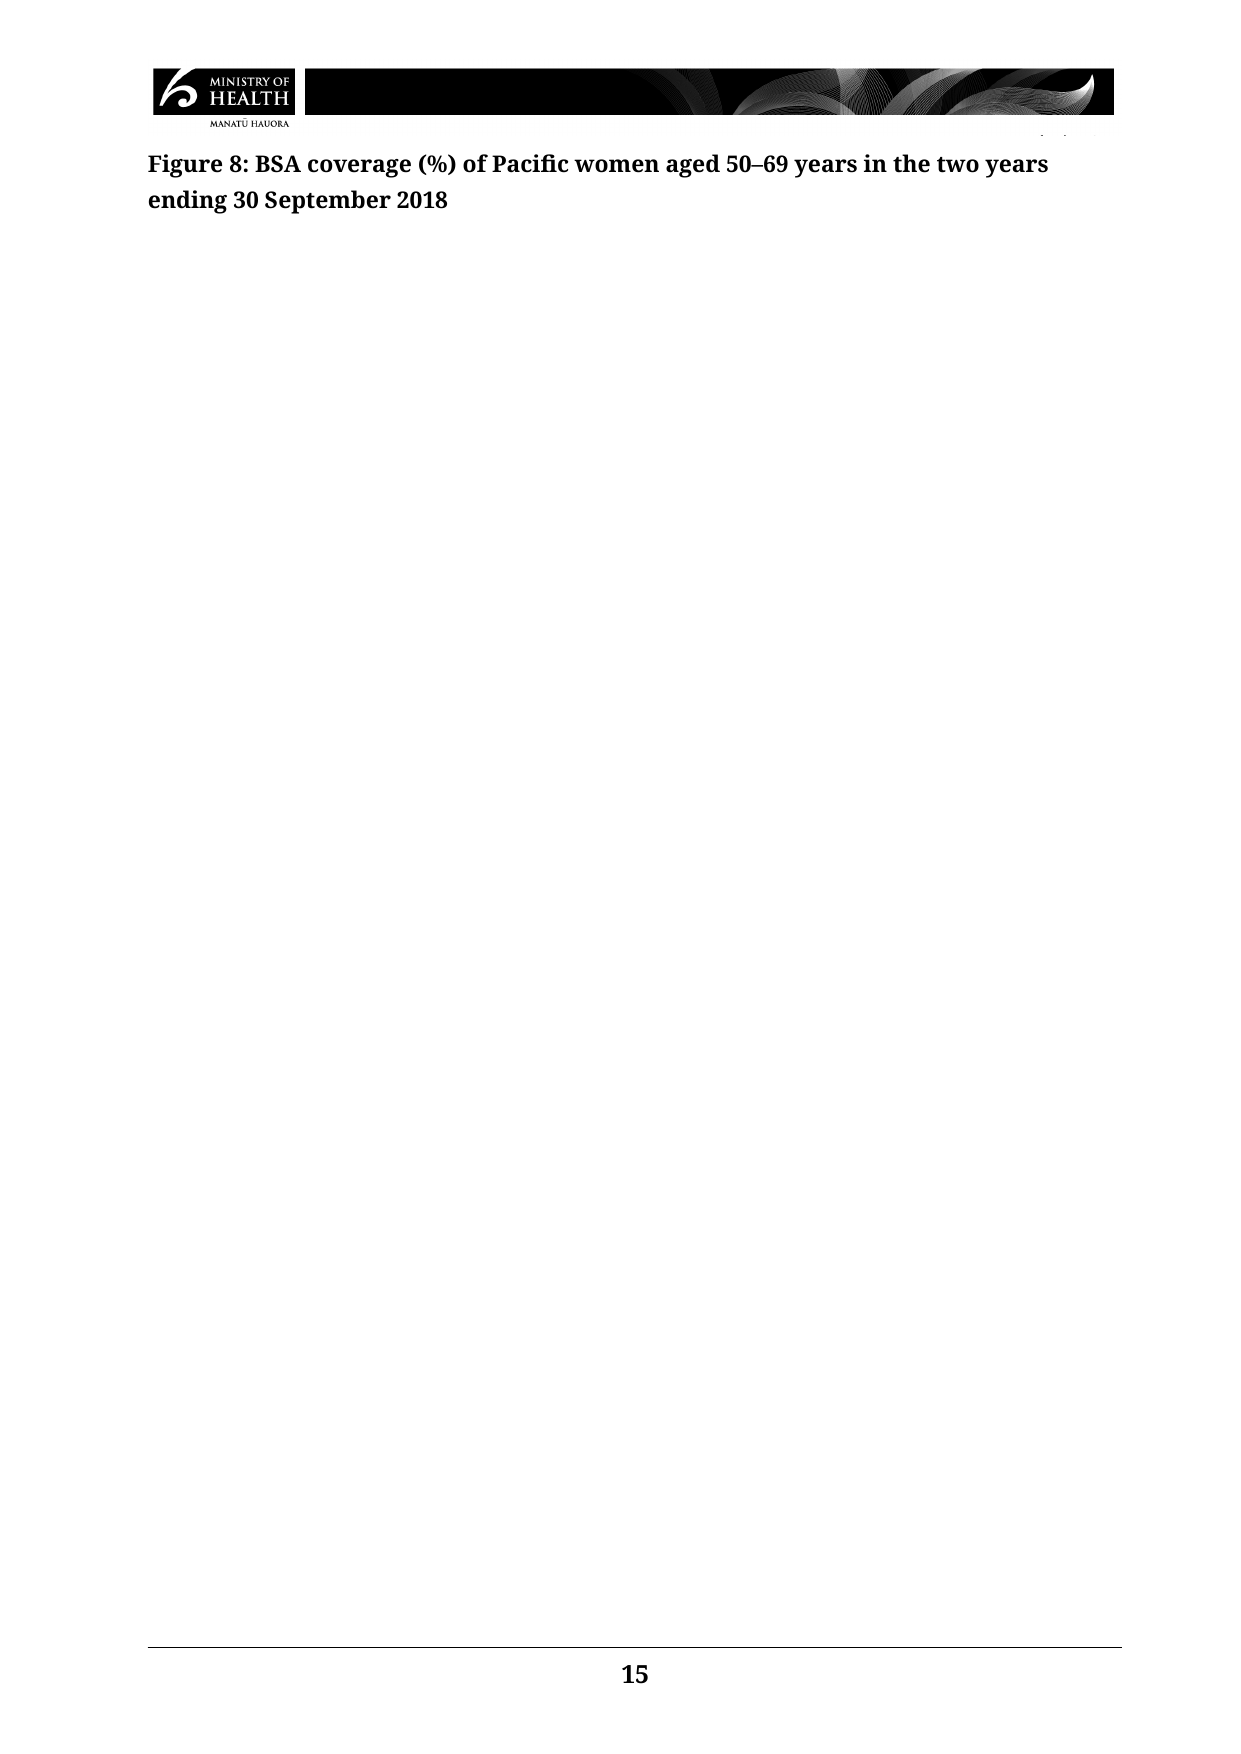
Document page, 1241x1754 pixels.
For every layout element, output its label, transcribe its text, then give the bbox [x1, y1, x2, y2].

picture [147, 59, 1123, 136]
text Figure 8: BSA coverage (%) of Pacific women aged 50–69 years in the two years ending 30 September 2018 [148, 148, 1122, 215]
